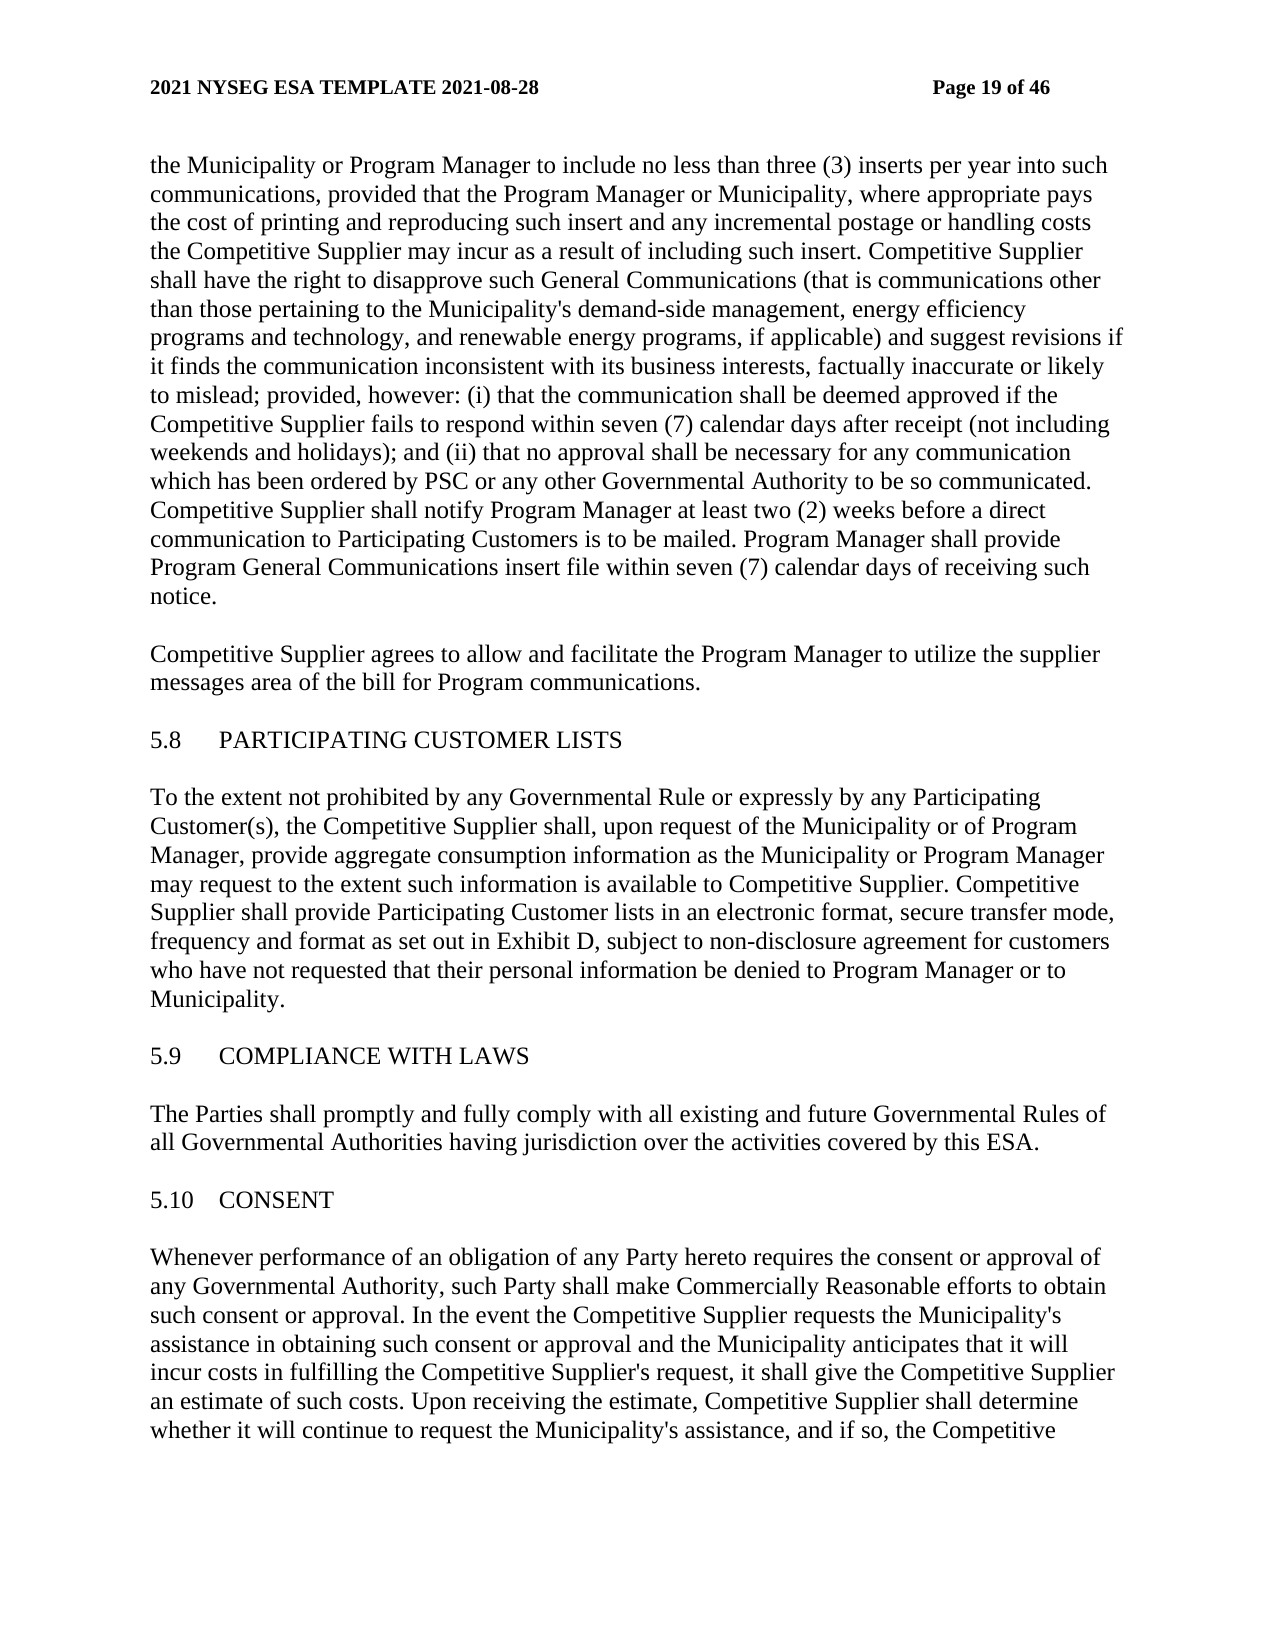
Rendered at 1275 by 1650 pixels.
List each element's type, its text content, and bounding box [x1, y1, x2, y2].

text 5.8 PARTICIPATING CUSTOMER LISTS [150, 725, 1125, 754]
text 5.10 CONSENT [150, 1185, 1125, 1214]
text To the extent not prohibited by any Governmental Rule or expressly by any Participating Customer(s), the Competitive Supplier shall, upon request of the Municipality or of Program Manager, provide aggregate consumption information as the Municipality or Program Manager may request to the extent such information is available to Competitive Supplier. Competitive Supplier shall provide Participating Customer lists in an electronic format, secure transfer mode, frequency and format as set out in Exhibit D, subject to non-disclosure agreement for customers who have not requested that their personal information be denied to Program Manager or to Municipality. [150, 782, 1125, 1012]
text 5.9 COMPLIANCE WITH LAWS [150, 1041, 1125, 1070]
text Competitive Supplier agrees to allow and facilitate the Program Manager to utilize the supplier messages area of the bill for Program communications. [150, 639, 1125, 696]
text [150, 1242, 1125, 1444]
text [150, 150, 1125, 610]
text The Parties shall promptly and fully comply with all existing and future Governmental Rules of all Governmental Authorities having jurisdiction over the activities covered by this ESA. [150, 1099, 1125, 1156]
